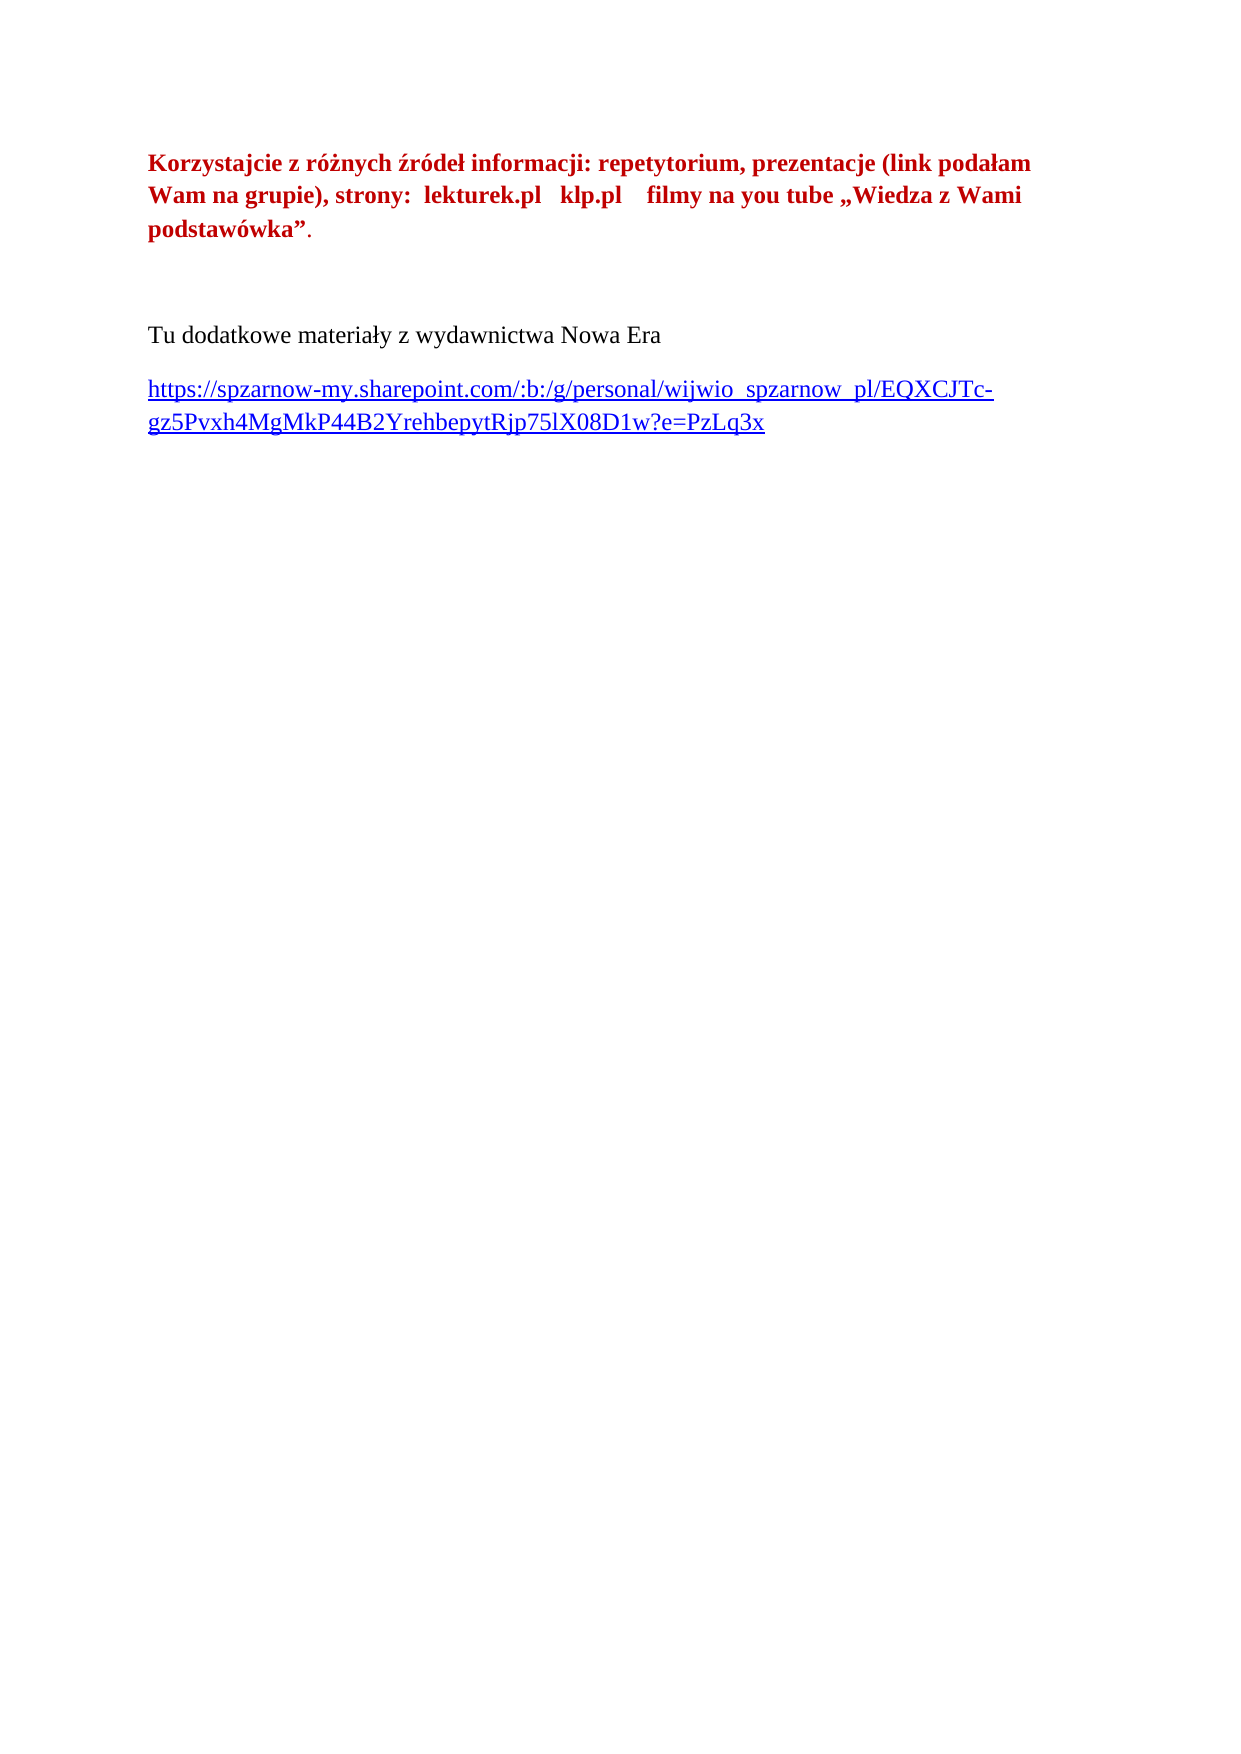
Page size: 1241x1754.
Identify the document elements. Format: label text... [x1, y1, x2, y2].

text Tu dodatkowe materiały z wydawnictwa Nowa Era [148, 321, 1093, 349]
text https://spzarnow-my.sharepoint.com/:b:/g/personal/wijwio_spzarnow_pl/EQXCJTc-gz5Pvxh4MgMkP44B2YrehbepytRjp75lX08D1w?e=PzLq3x [148, 374, 1093, 436]
text Korzystajcie z różnych źródeł informacji: repetytorium, prezentacje (link podałam Wam na grupie), strony: lekturek.pl klp.pl filmy na you tube „Wiedza z Wami podstawówka”. [148, 148, 1093, 242]
